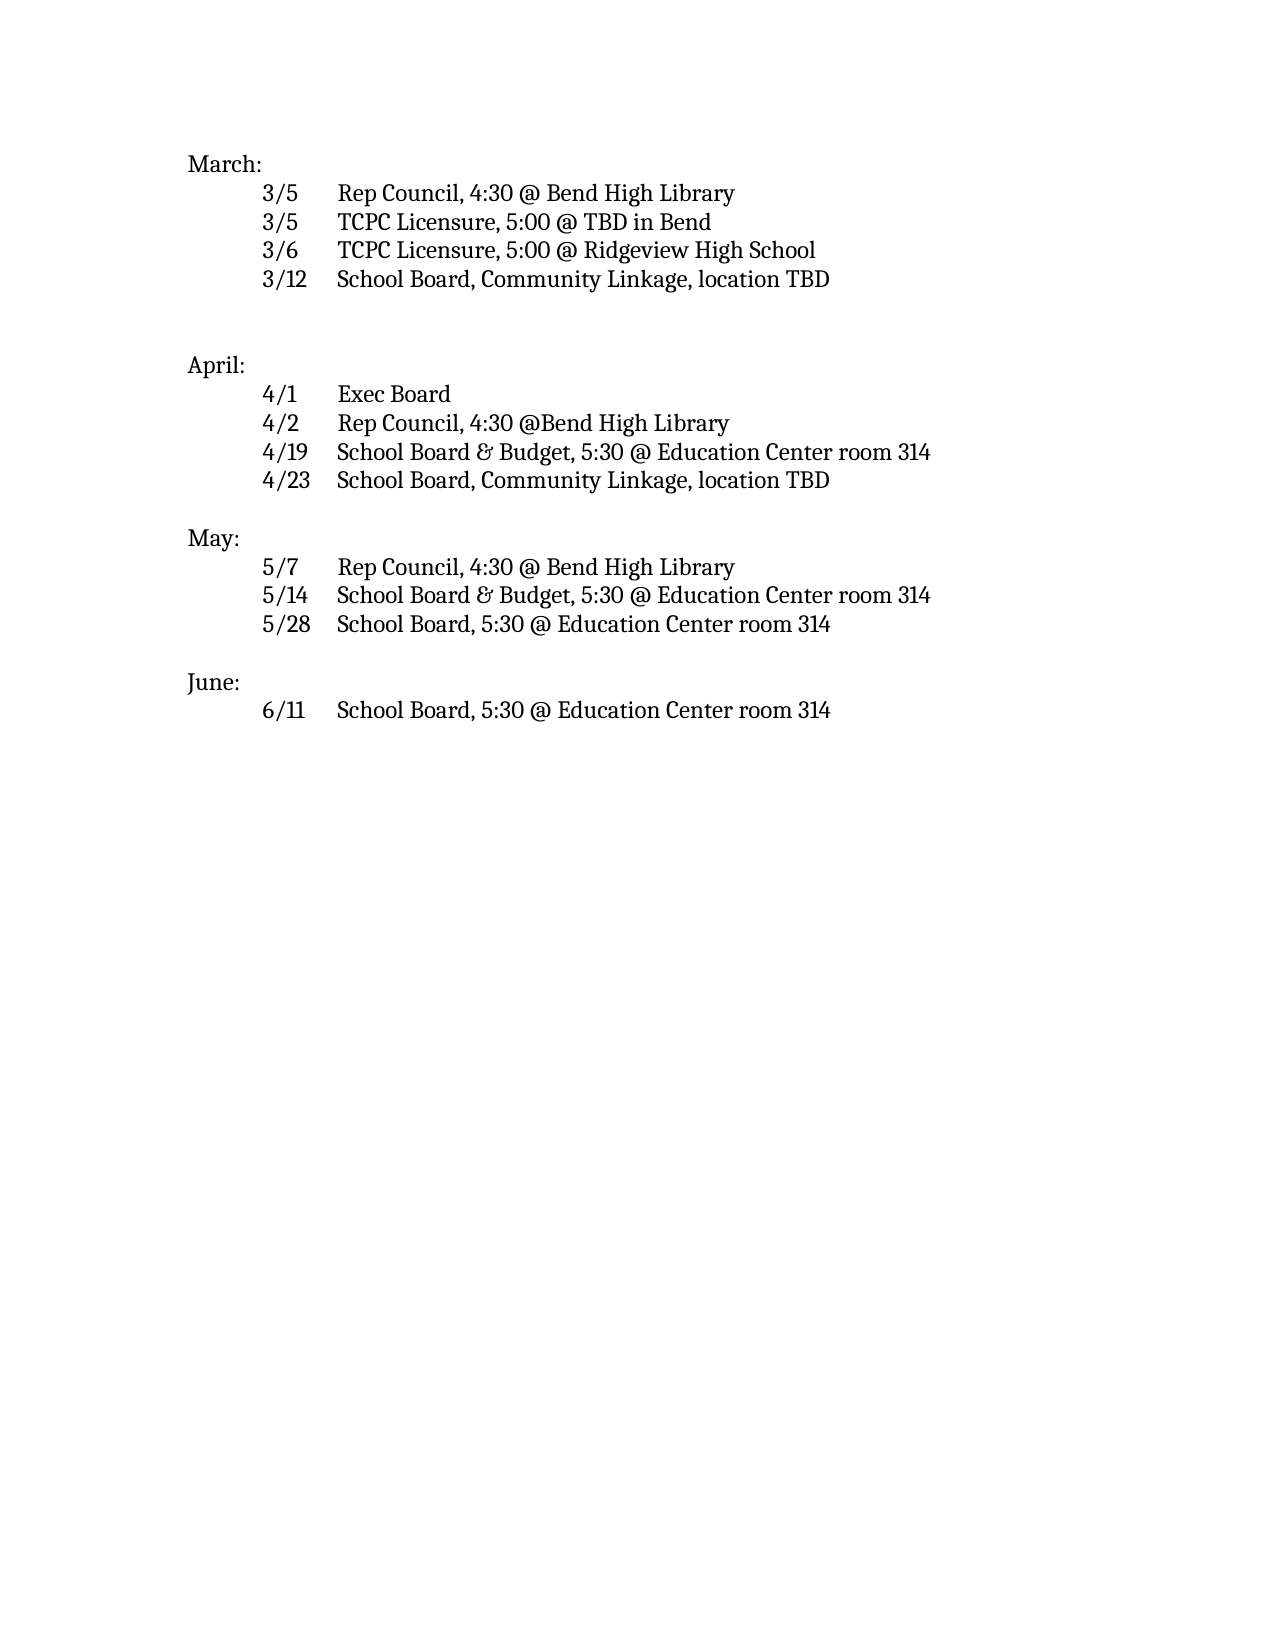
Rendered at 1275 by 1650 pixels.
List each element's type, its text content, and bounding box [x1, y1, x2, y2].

text June: [187, 667, 1087, 696]
text 4/1 Exec Board [187, 380, 1087, 409]
text 3/6 TCPC Licensure, 5:00 @ Ridgeview High School [187, 236, 1087, 265]
text April: [187, 351, 1087, 380]
text 5/7 Rep Council, 4:30 @ Bend High Library [187, 552, 1087, 581]
text 3/12 School Board, Community Linkage, location TBD [187, 265, 1087, 294]
text 3/5 TCPC Licensure, 5:00 @ TBD in Bend [187, 207, 1087, 236]
text 4/2 Rep Council, 4:30 @Bend High Library [187, 409, 1087, 437]
text March: [187, 150, 1087, 179]
text May: [187, 524, 1087, 552]
text 6/11 School Board, 5:30 @ Education Center room 314 [187, 696, 1087, 725]
text 5/28 School Board, 5:30 @ Education Center room 314 [187, 610, 1087, 639]
text 5/14 School Board & Budget, 5:30 @ Education Center room 314 [187, 581, 1087, 610]
text 3/5 Rep Council, 4:30 @ Bend High Library [187, 179, 1087, 207]
text 4/19 School Board & Budget, 5:30 @ Education Center room 314 [187, 437, 1087, 466]
text 4/23 School Board, Community Linkage, location TBD [187, 466, 1087, 495]
